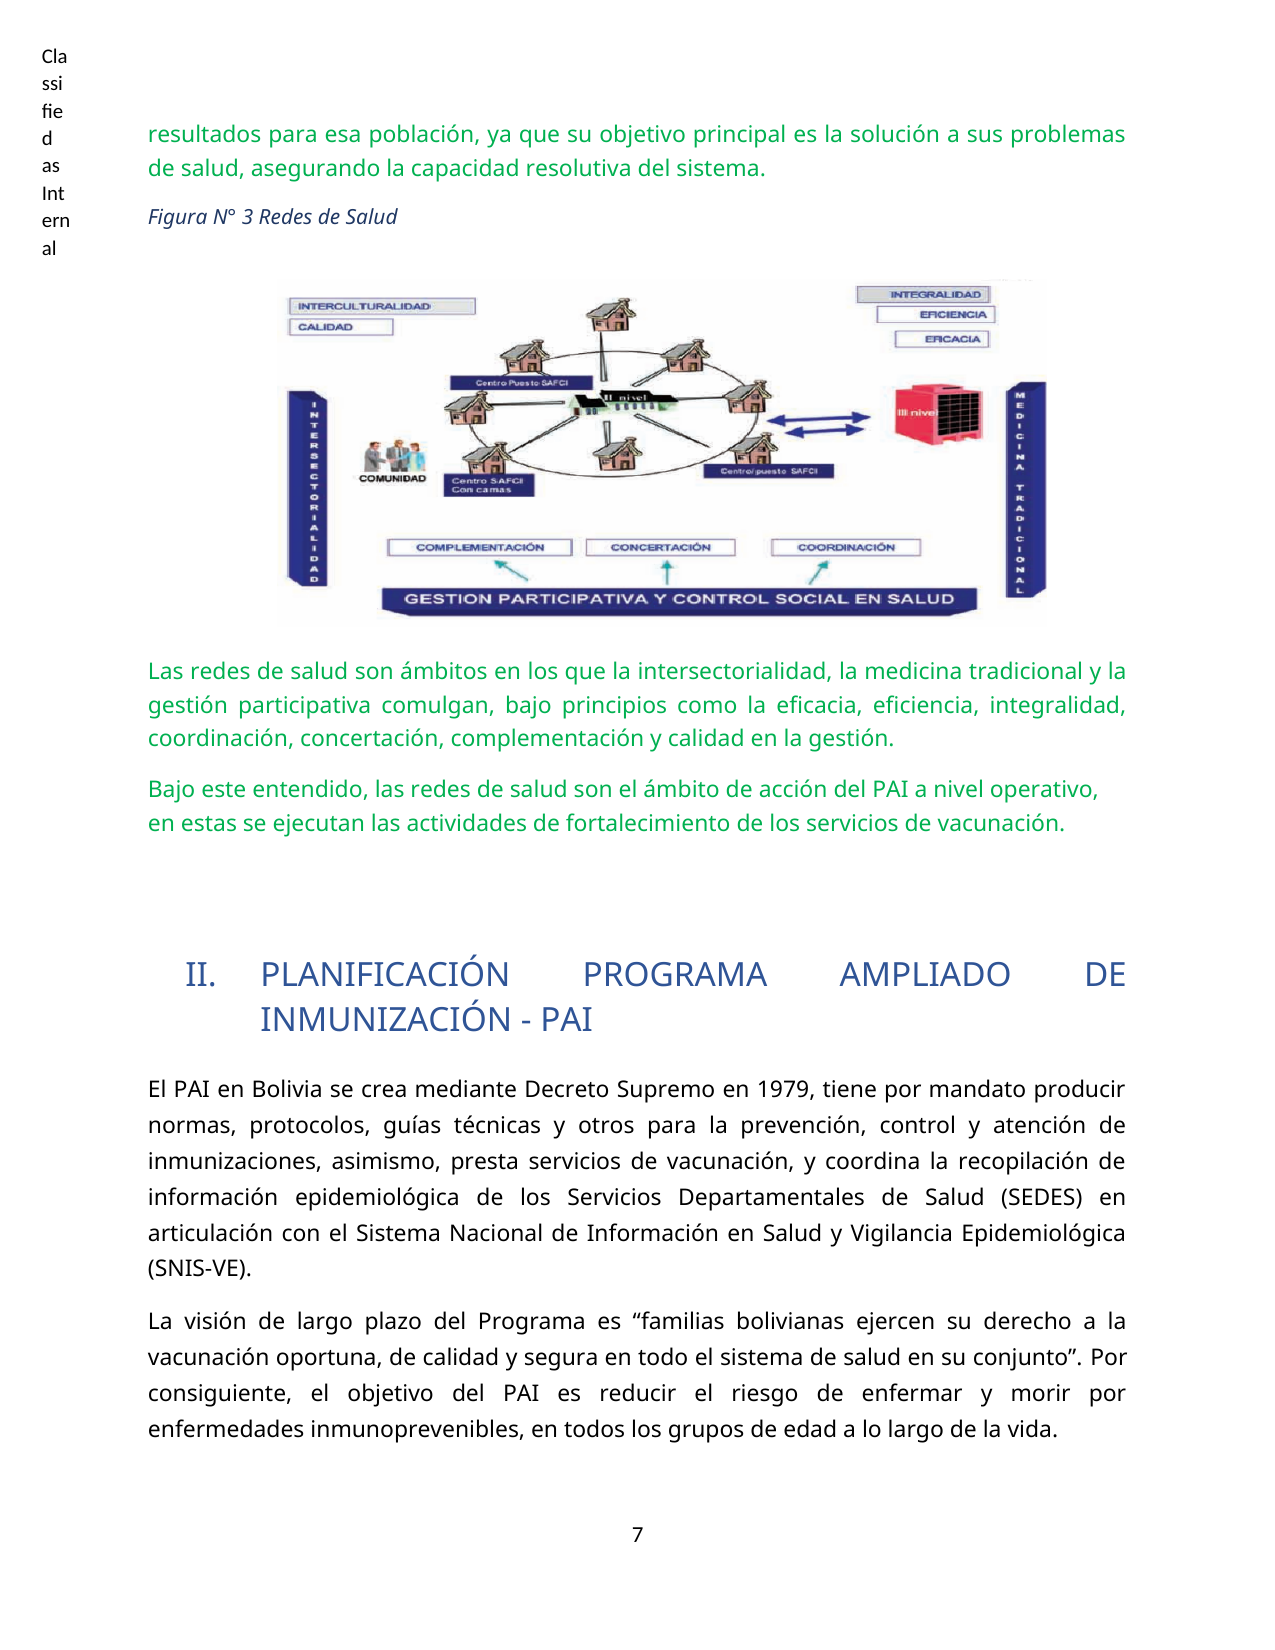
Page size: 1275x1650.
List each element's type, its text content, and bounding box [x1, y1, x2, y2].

text El PAI en Bolivia se crea mediante Decreto Supremo en 1979, tiene por mandato producir normas, protocolos, guías técnicas y otros para la prevención, control y atención de inmunizaciones, asimismo, presta servicios de vacunación, y coordina la recopilación de información epidemiológica de los Servicios Departamentales de Salud (SEDES) en articulación con el Sistema Nacional de Información en Salud y Vigilancia Epidemiológica (SNIS-VE). [148, 1073, 1127, 1284]
text La visión de largo plazo del Programa es “familias bolivianas ejercen su derecho a la vacunación oportuna, de calidad y segura en todo el sistema de salud en su conjunto”. Por consiguiente, el objetivo del PAI es reducir el riesgo de enfermar y morir por enfermedades inmunoprevenibles, en todos los grupos de edad a lo largo de la vida. [148, 1305, 1127, 1444]
subtitle PLANIFICACIÓN PROGRAMA AMPLIADO DE INMUNIZACIÓN - PAI [185, 951, 1127, 1041]
text Bajo este entendido, las redes de salud son el ámbito de acción del PAI a nivel operativo, en estas se ejecutan las actividades de fortalecimiento de los servicios de vacunación. [148, 773, 1127, 838]
text Las redes de salud son ámbitos en los que la intersectorialidad, la medicina tradicional y la gestión participativa comulgan, bajo principios como la eficacia, eficiencia, integralidad, coordinación, concertación, complementación y calidad en la gestión. [148, 655, 1127, 753]
picture [277, 279, 1047, 627]
subtitle Figura N° 3 Redes de Salud [148, 202, 1127, 231]
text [148, 118, 1127, 183]
